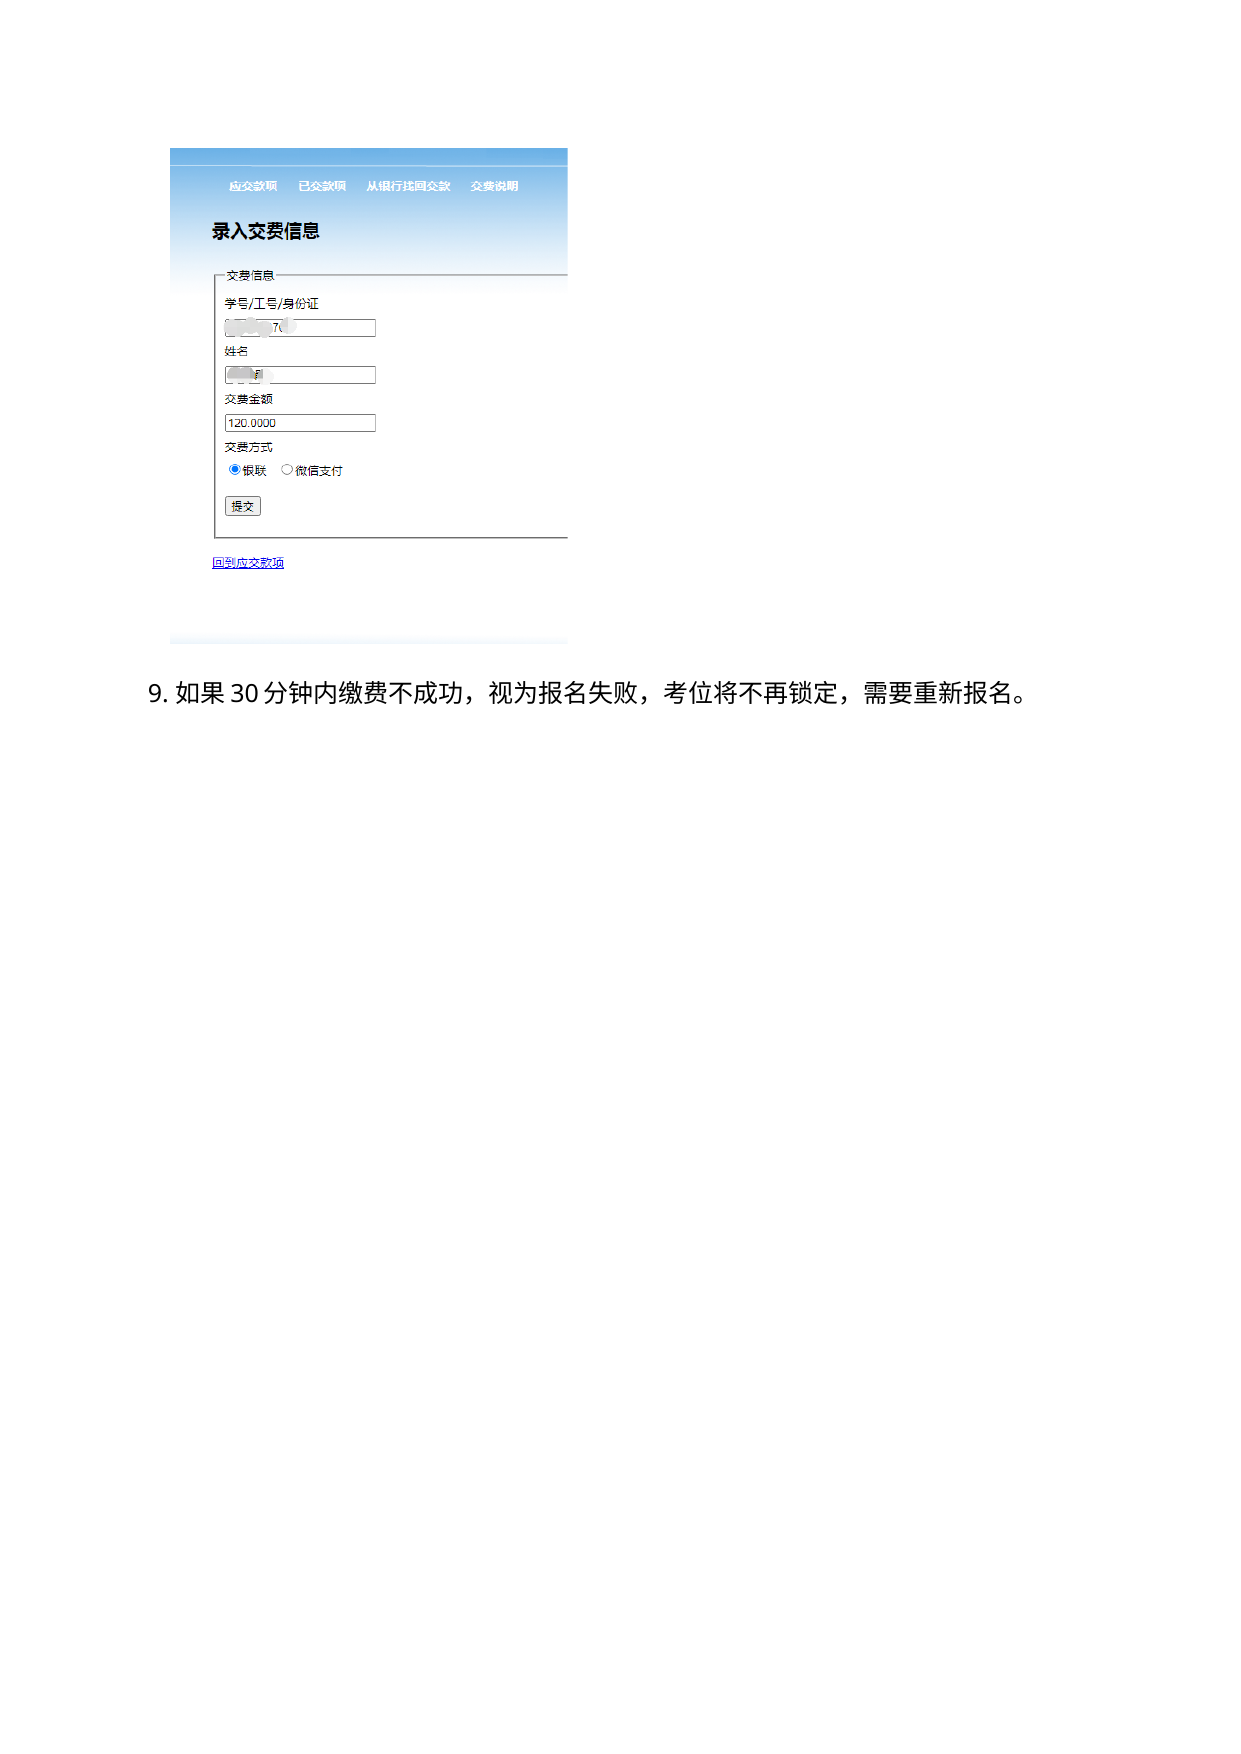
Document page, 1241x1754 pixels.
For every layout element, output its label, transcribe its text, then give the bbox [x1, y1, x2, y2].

picture [147, 148, 568, 644]
text 9. 如果30分钟内缴费不成功，视为报名失败，考位将不再锁定，需要重新报名。 [148, 658, 1093, 725]
